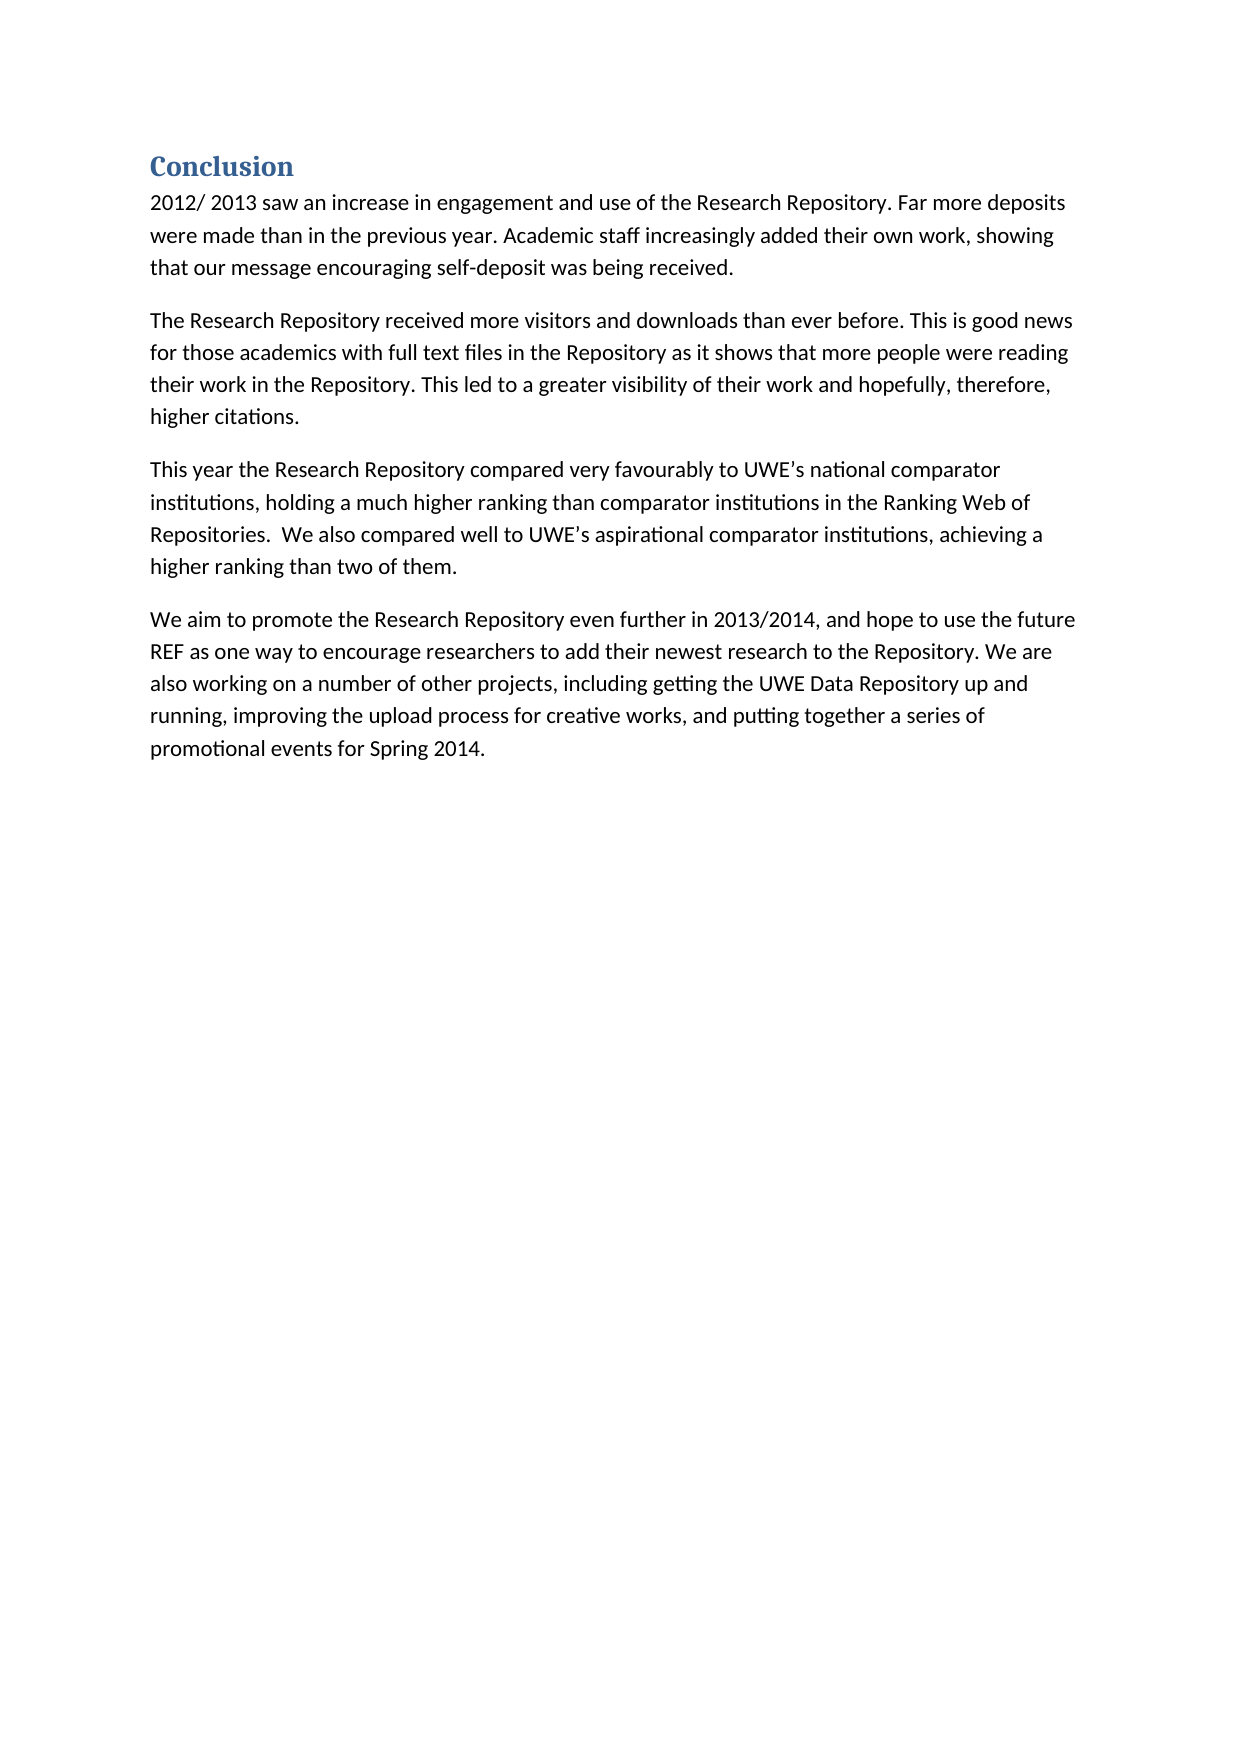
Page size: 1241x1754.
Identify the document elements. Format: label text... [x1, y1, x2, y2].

text This year the Research Repository compared very favourably to UWE’s national comparator institutions, holding a much higher ranking than comparator institutions in the Ranking Web of Repositories. We also compared well to UWE’s aspirational comparator institutions, achieving a higher ranking than two of them. [150, 456, 1090, 580]
text The Research Repository received more visitors and downloads than ever before. This is good news for those academics with full text files in the Repository as it shows that more people were reading their work in the Repository. This led to a greater visibility of their work and hopefully, therefore, higher citations. [150, 306, 1090, 431]
subtitle Conclusion [150, 150, 1090, 183]
text 2012/ 2013 saw an increase in engagement and use of the Research Repository. Far more deposits were made than in the previous year. Academic staff increasingly added their own work, showing that our message encouraging self-deposit was being received. [150, 188, 1090, 281]
text We aim to promote the Research Repository even further in 2013/2014, and hope to use the future REF as one way to encourage researchers to add their newest research to the Repository. We are also working on a number of other projects, including getting the UWE Data Repository up and running, improving the upload process for creative works, and putting together a series of promotional events for Spring 2014. [150, 605, 1090, 762]
